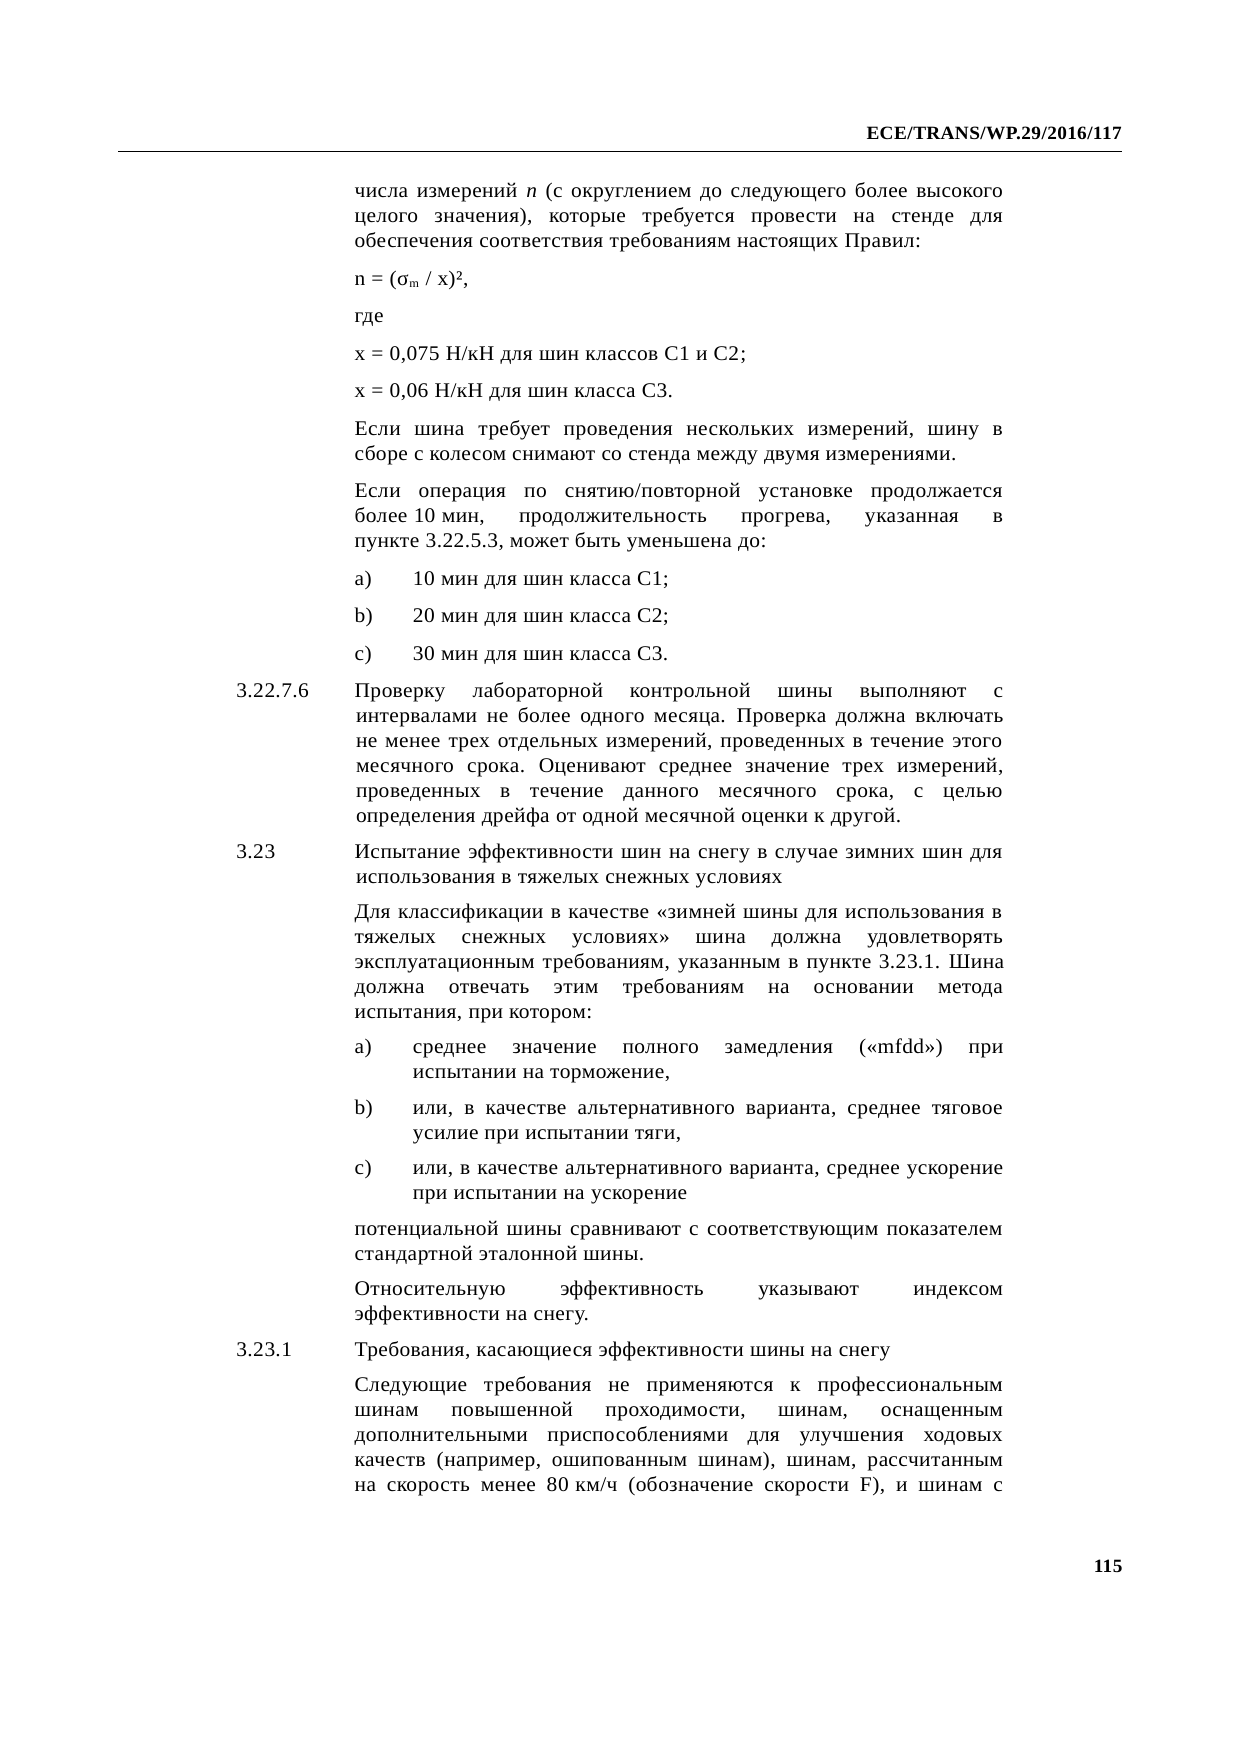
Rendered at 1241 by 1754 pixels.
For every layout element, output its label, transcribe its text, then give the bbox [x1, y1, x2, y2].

text Для классификации в качестве «зимней шины для использования в тяжелых снежных условиях» шина должна удовлетворять эксплуатационным требованиям, указанным в пункте 3.23.1. Шина должна отвечать этим требованиям на основании метода испытания, при котором: [354, 898, 1004, 1023]
text c) 30 мин для шин класса С3. [354, 640, 1004, 665]
text х = 0,06 Н/кН для шин класса С3. [354, 377, 1004, 402]
text потенциальной шины сравнивают с соответствующим показателем стандартной эталонной шины. [354, 1215, 1004, 1265]
text 3.22.7.6 Проверку лабораторной контрольной шины выполняют с интервалами не более одного месяца. Проверка должна включать не менее трех отдельных измерений, проведенных в течение этого месячного срока. Оценивают среднее значение трех измерений, проведенных в течение данного месячного срока, с целью определения дрейфа от одной месячной оценки к другой. [236, 677, 1004, 827]
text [354, 1371, 1004, 1496]
text b) 20 мин для шин класса С2; [354, 602, 1004, 627]
text 3.23.1 Требования, касающиеся эффективности шины на снегу [236, 1336, 1004, 1361]
text х = 0,075 Н/кН для шин классов С1 и С2; [354, 340, 1004, 365]
text n = (σm / x)², [354, 265, 1004, 290]
text Если шина требует проведения нескольких измерений, шину в сборе с колесом снимают со стенда между двумя измерениями. [354, 415, 1004, 465]
text где [354, 302, 1004, 327]
text a) 10 мин для шин класса С1; [354, 565, 1004, 590]
text 3.23 Испытание эффективности шин на снегу в случае зимних шин для использования в тяжелых снежных условиях [236, 838, 1004, 888]
text Относительную эффективность указывают индексом эффективности на снегу. [354, 1275, 1004, 1325]
text c) или, в качестве альтернативного варианта, среднее ускорение при испытании на ускорение [354, 1154, 1004, 1204]
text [354, 177, 1004, 252]
text b) или, в качестве альтернативного варианта, среднее тяговое усилие при испытании тяги, [354, 1094, 1004, 1144]
text Если операция по снятию/повторной установке продолжается более 10 мин, продолжительность прогрева, указанная в пункте 3.22.5.3, может быть уменьшена до: [354, 477, 1004, 552]
text a) среднее значение полного замедления («mfdd») при испытании на торможение, [354, 1033, 1004, 1083]
